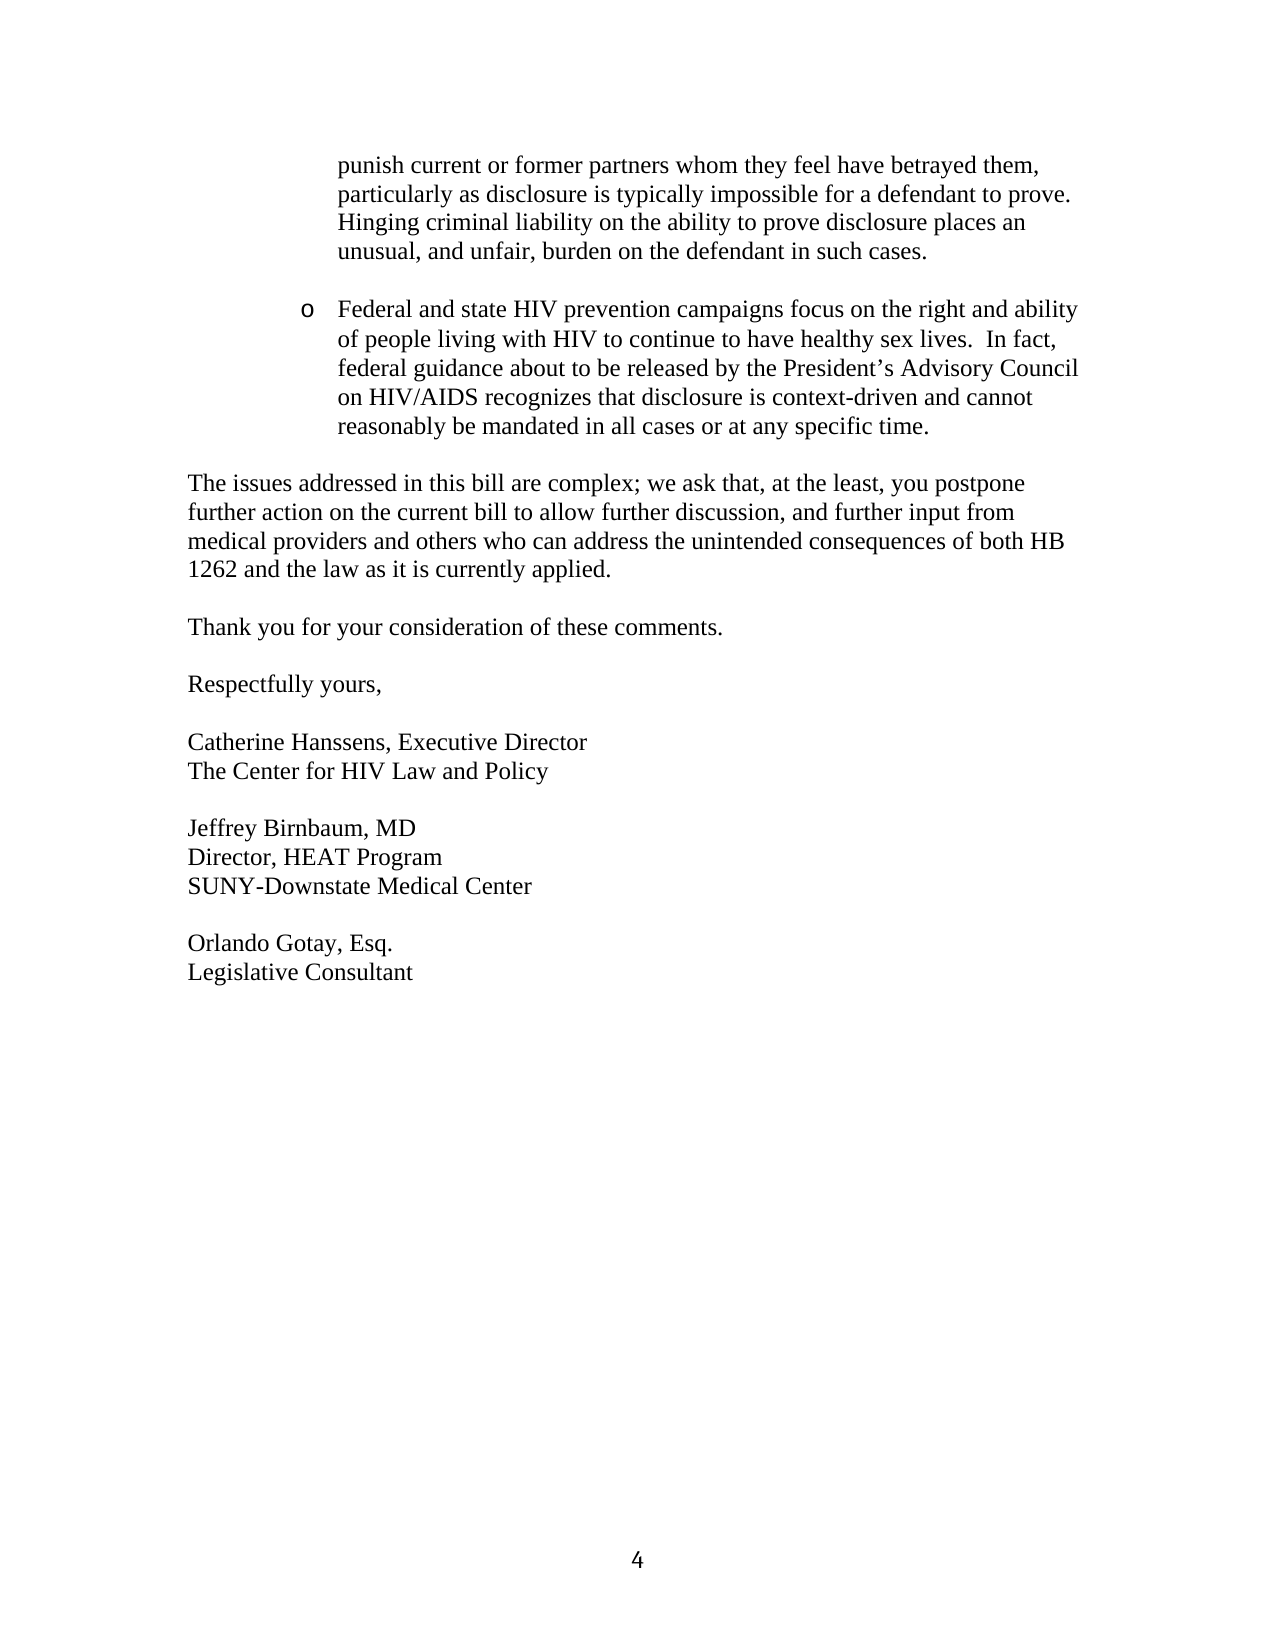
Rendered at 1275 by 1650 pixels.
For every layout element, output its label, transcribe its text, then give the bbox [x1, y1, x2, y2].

text Orlando Gotay, Esq. [187, 928, 1087, 957]
text Respectfully yours, [187, 669, 1087, 698]
text Catherine Hanssens, Executive Director [187, 727, 1087, 756]
text Thank you for your consideration of these comments. [187, 612, 1087, 641]
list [300, 150, 1087, 265]
text The issues addressed in this bill are complex; we ask that, at the least, you postpone further action on the current bill to allow further discussion, and further input from medical providers and others who can address the unintended consequences of both HB 1262 and the law as it is currently applied. [187, 468, 1087, 583]
text Director, HEAT Program [187, 842, 1087, 871]
text SUNY-Downstate Medical Center [187, 871, 1087, 899]
text Legislative Consultant [187, 957, 1087, 986]
text The Center for HIV Law and Policy [187, 756, 1087, 784]
list Federal and state HIV prevention campaigns focus on the right and ability of people living with HIV to continue to have healthy sex lives. In fact, federal guidance about to be released by the President’s Advisory Council on HIV/AIDS recognizes that disclosure is context-driven and cannot reasonably be mandated in all cases or at any specific time. [300, 294, 1087, 439]
text Jeffrey Birnbaum, MD [187, 813, 1087, 842]
